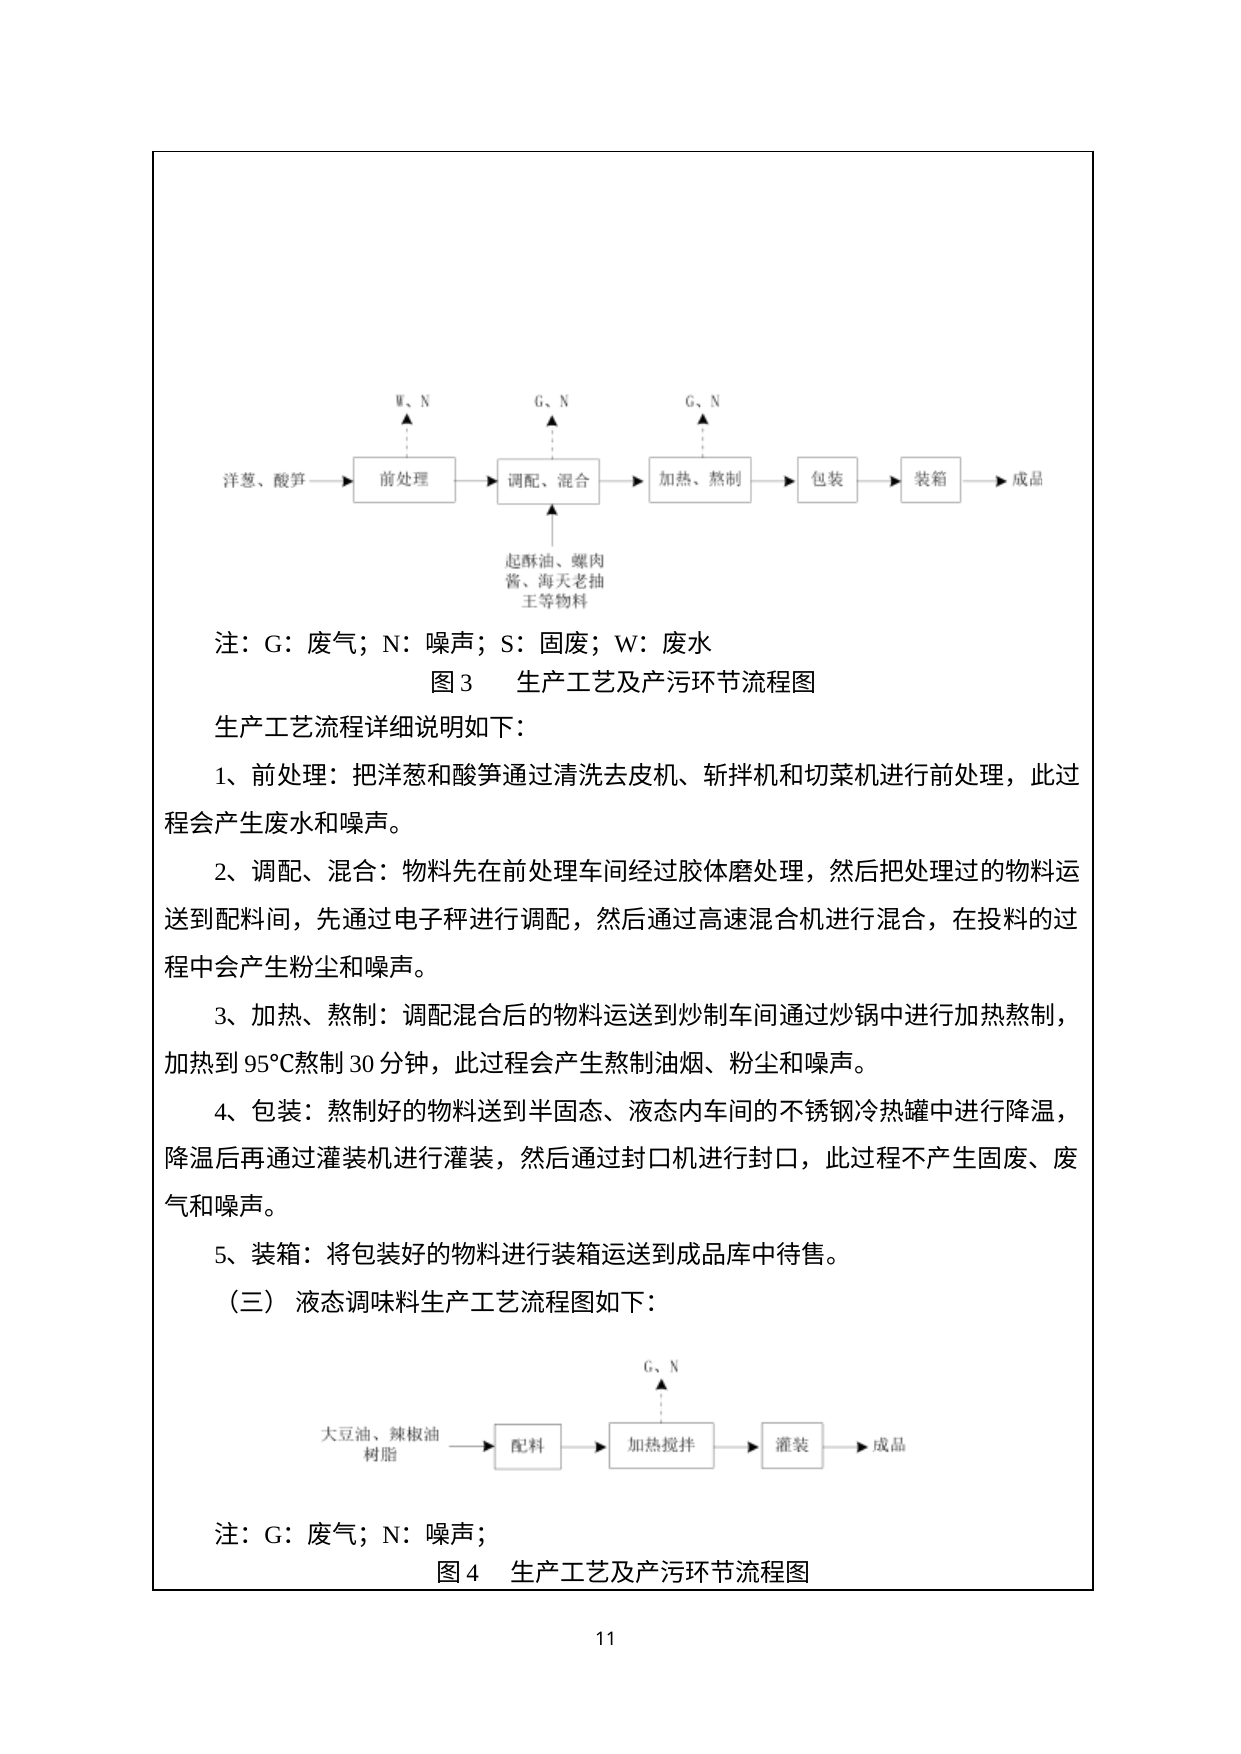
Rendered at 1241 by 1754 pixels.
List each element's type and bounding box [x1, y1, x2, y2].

table_header [154, 152, 1092, 1589]
picture [309, 1342, 937, 1485]
picture [203, 376, 1043, 614]
